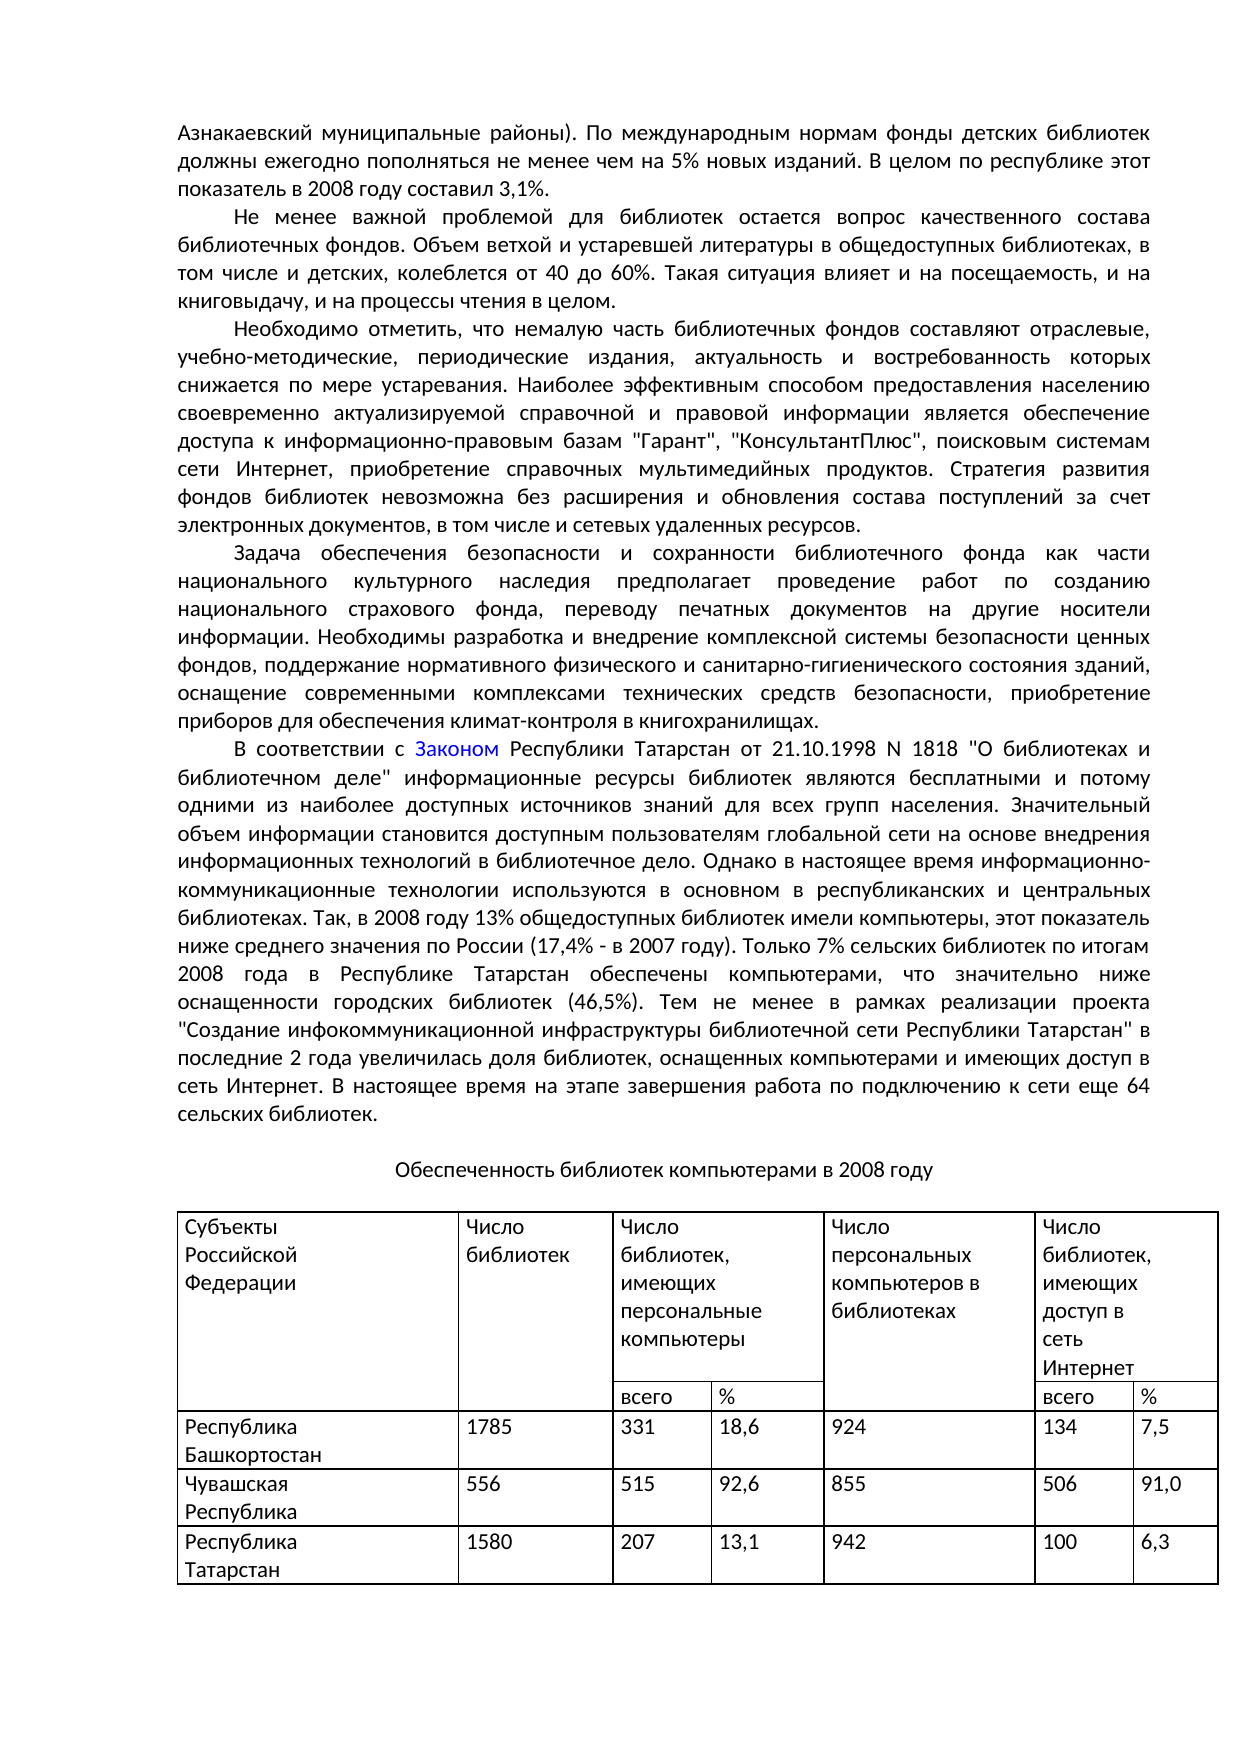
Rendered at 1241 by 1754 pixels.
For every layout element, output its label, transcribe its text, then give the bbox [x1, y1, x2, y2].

table_header Число библиотек, имеющих доступ в сеть Интернет [1036, 1213, 1217, 1381]
table_header Число библиотек [459, 1213, 612, 1410]
table_cell 6,3 [1134, 1527, 1217, 1583]
table_cell 924 [825, 1412, 1034, 1468]
table_cell 556 [459, 1470, 612, 1525]
table_cell всего [614, 1382, 711, 1410]
table_header Субъекты Российской Федерации [178, 1213, 458, 1410]
text Обеспеченность библиотек компьютерами в 2008 году [177, 1155, 1152, 1183]
table_cell 91,0 [1134, 1470, 1217, 1525]
table_header Число библиотек, имеющих персональные компьютеры [614, 1213, 823, 1381]
text Не менее важной проблемой для библиотек остается вопрос качественного состава библиотечных фондов. Объем ветхой и устаревшей литературы в общедоступных библиотеках, в том числе и детских, колеблется от 40 до 60%. Такая ситуация влияет и на посещаемость, и на книговыдачу, и на процессы чтения в целом. [177, 202, 1152, 314]
table_cell % [1134, 1382, 1217, 1410]
table_cell 92,6 [712, 1470, 823, 1525]
table_header Число персональных компьютеров в библиотеках [825, 1213, 1034, 1410]
table_cell 942 [825, 1527, 1034, 1583]
table_cell 855 [825, 1470, 1034, 1525]
table_cell 207 [614, 1527, 711, 1583]
table_cell 7,5 [1134, 1412, 1217, 1468]
text Задача обеспечения безопасности и сохранности библиотечного фонда как части национального культурного наследия предполагает проведение работ по созданию национального страхового фонда, переводу печатных документов на другие носители информации. Необходимы разработка и внедрение комплексной системы безопасности ценных фондов, поддержание нормативного физического и санитарно-гигиенического состояния зданий, оснащение современными комплексами технических средств безопасности, приобретение приборов для обеспечения климат-контроля в книгохранилищах. [177, 538, 1152, 734]
table_cell 1580 [459, 1527, 612, 1583]
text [177, 118, 1152, 202]
table_cell 515 [614, 1470, 711, 1525]
table_cell 100 [1036, 1527, 1133, 1583]
table_cell Республика Башкортостан [178, 1412, 458, 1468]
table_cell 134 [1036, 1412, 1133, 1468]
text Необходимо отметить, что немалую часть библиотечных фондов составляют отраслевые, учебно-методические, периодические издания, актуальность и востребованность которых снижается по мере устаревания. Наиболее эффективным способом предоставления населению своевременно актуализируемой справочной и правовой информации является обеспечение доступа к информационно-правовым базам "Гарант", "КонсультантПлюс", поисковым системам сети Интернет, приобретение справочных мультимедийных продуктов. Стратегия развития фондов библиотек невозможна без расширения и обновления состава поступлений за счет электронных документов, в том числе и сетевых удаленных ресурсов. [177, 314, 1152, 538]
table_cell 331 [614, 1412, 711, 1468]
table_cell % [712, 1382, 823, 1410]
table_cell Республика Татарстан [178, 1527, 458, 1583]
table_cell 1785 [459, 1412, 612, 1468]
table_cell Чувашская Республика [178, 1470, 458, 1525]
table_cell всего [1036, 1382, 1133, 1410]
text В соответствии с Законом Республики Татарстан от 21.10.1998 N 1818 "О библиотеках и библиотечном деле" информационные ресурсы библиотек являются бесплатными и потому одними из наиболее доступных источников знаний для всех групп населения. Значительный объем информации становится доступным пользователям глобальной сети на основе внедрения информационных технологий в библиотечное дело. Однако в настоящее время информационно-коммуникационные технологии используются в основном в республиканских и центральных библиотеках. Так, в 2008 году 13% общедоступных библиотек имели компьютеры, этот показатель ниже среднего значения по России (17,4% - в 2007 году). Только 7% сельских библиотек по итогам 2008 года в Республике Татарстан обеспечены компьютерами, что значительно ниже оснащенности городских библиотек (46,5%). Тем не менее в рамках реализации проекта "Создание инфокоммуникационной инфраструктуры библиотечной сети Республики Татарстан" в последние 2 года увеличилась доля библиотек, оснащенных компьютерами и имеющих доступ в сеть Интернет. В настоящее время на этапе завершения работа по подключению к сети еще 64 сельских библиотек. [177, 734, 1152, 1127]
table_cell 506 [1036, 1470, 1133, 1525]
table_cell 13,1 [712, 1527, 823, 1583]
table_cell 18,6 [712, 1412, 823, 1468]
